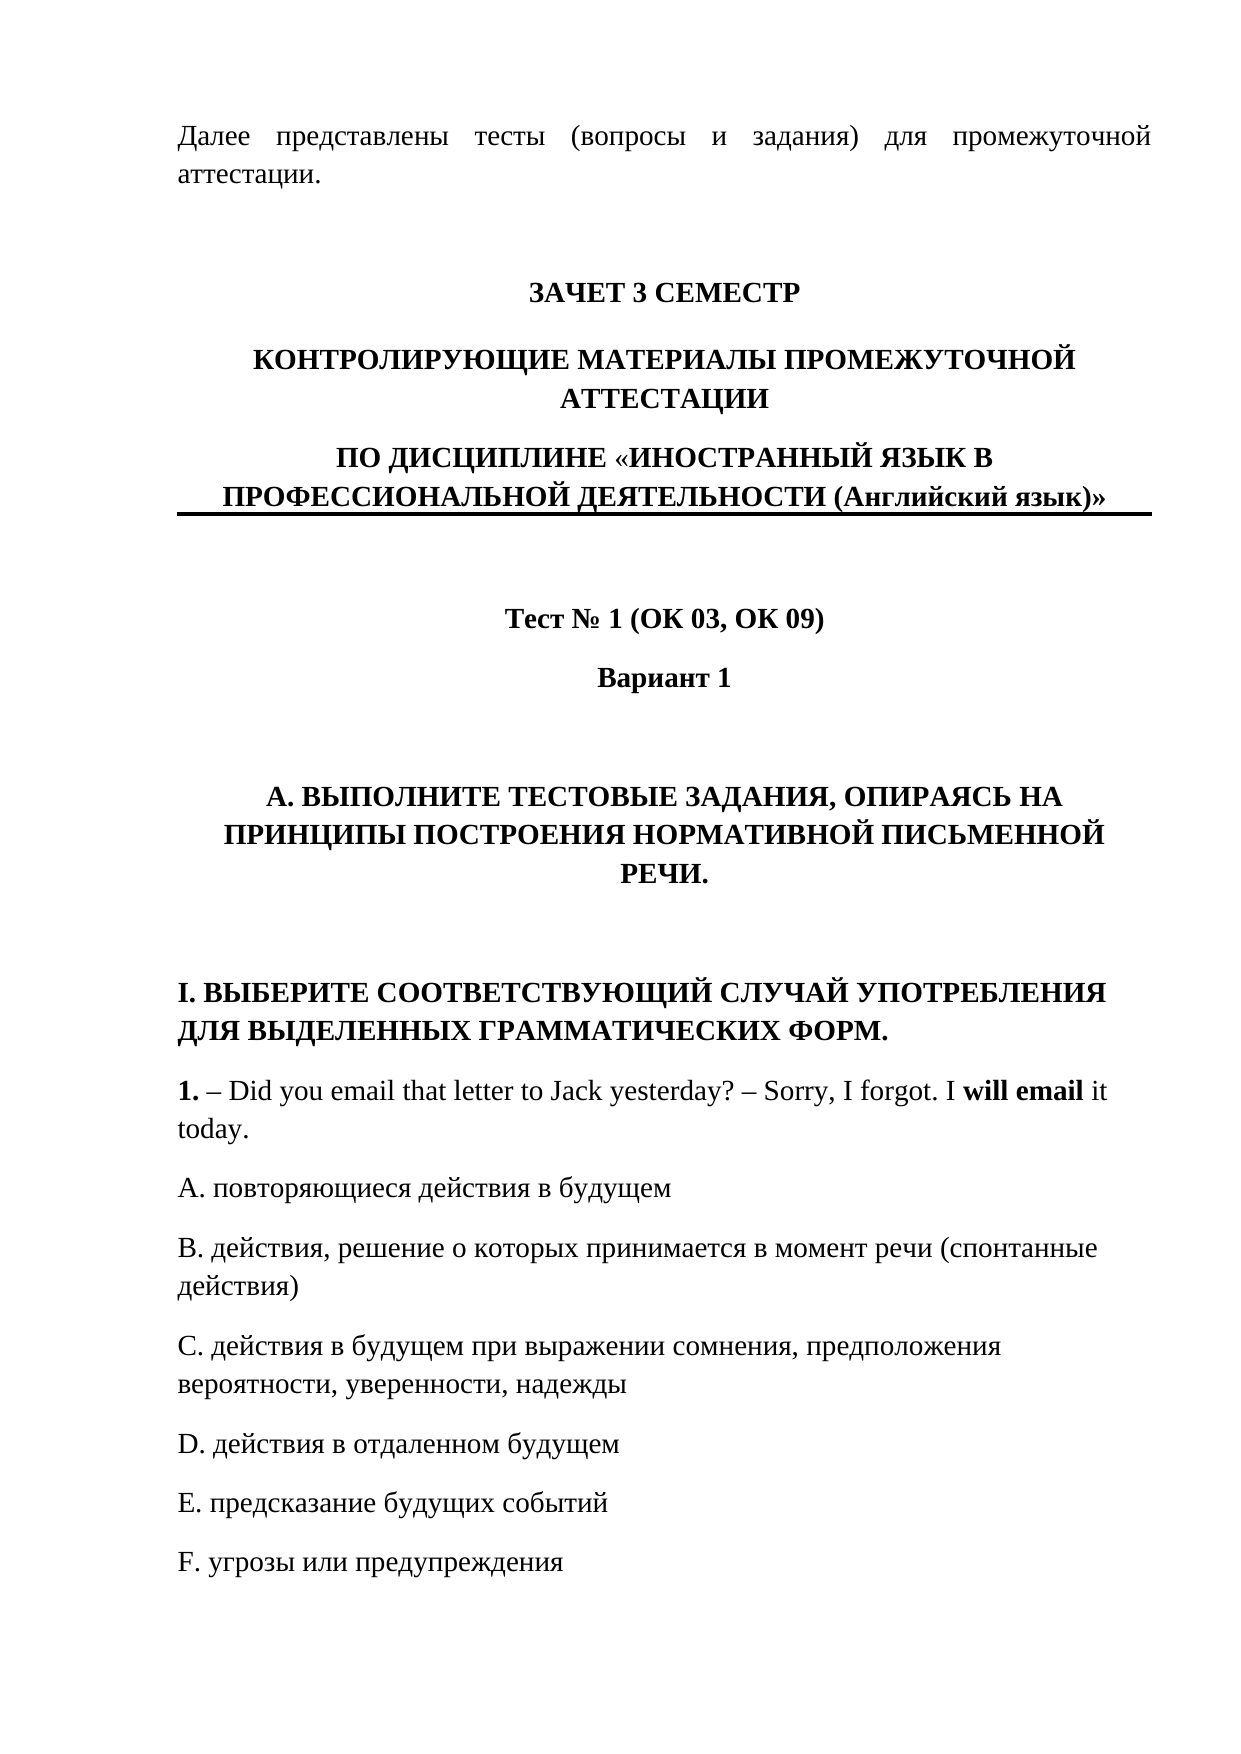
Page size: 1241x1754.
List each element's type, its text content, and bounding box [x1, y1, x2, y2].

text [177, 118, 1152, 190]
text 1. – Did you email that letter to Jack yesterday? – Sorry, I forgot. I will email it today. [177, 1073, 1152, 1145]
text C. действия в будущем при выражении сомнения, предположения вероятности, уверенности, надежды [177, 1328, 1152, 1400]
text Тест № 1 (ОК 03, ОК 09) [177, 601, 1152, 634]
text Вариант 1 [177, 660, 1152, 694]
text F. угрозы или предупреждения [177, 1544, 1152, 1578]
text D. действия в отдаленном будущем [177, 1426, 1152, 1459]
text B. действия, решение о которых принимается в момент речи (спонтанные действия) [177, 1230, 1152, 1302]
text А. ВЫПОЛНИТЕ ТЕСТОВЫЕ ЗАДАНИЯ, ОПИРАЯСЬ НА ПРИНЦИПЫ ПОСТРОЕНИЯ НОРМАТИВНОЙ ПИСЬМЕННОЙ РЕЧИ. [177, 779, 1152, 889]
text КОНТРОЛИРУЮЩИЕ МАТЕРИАЛЫ ПРОМЕЖУТОЧНОЙ АТТЕСТАЦИИ [177, 342, 1152, 414]
text I. ВЫБЕРИТЕ СООТВЕТСТВУЮЩИЙ СЛУЧАЙ УПОТРЕБЛЕНИЯ ДЛЯ ВЫДЕЛЕННЫХ ГРАММАТИЧЕСКИХ ФОРМ. [177, 975, 1152, 1047]
text ПО ДИСЦИПЛИНЕ «ИНОСТРАННЫЙ ЯЗЫК В ПРОФЕССИОНАЛЬНОЙ ДЕЯТЕЛЬНОСТИ (Английский язык)» [177, 440, 1152, 512]
text E. предсказание будущих событий [177, 1485, 1152, 1519]
text ЗАЧЕТ 3 СЕМЕСТР [177, 275, 1152, 309]
text A. повторяющиеся действия в будущем [177, 1171, 1152, 1204]
